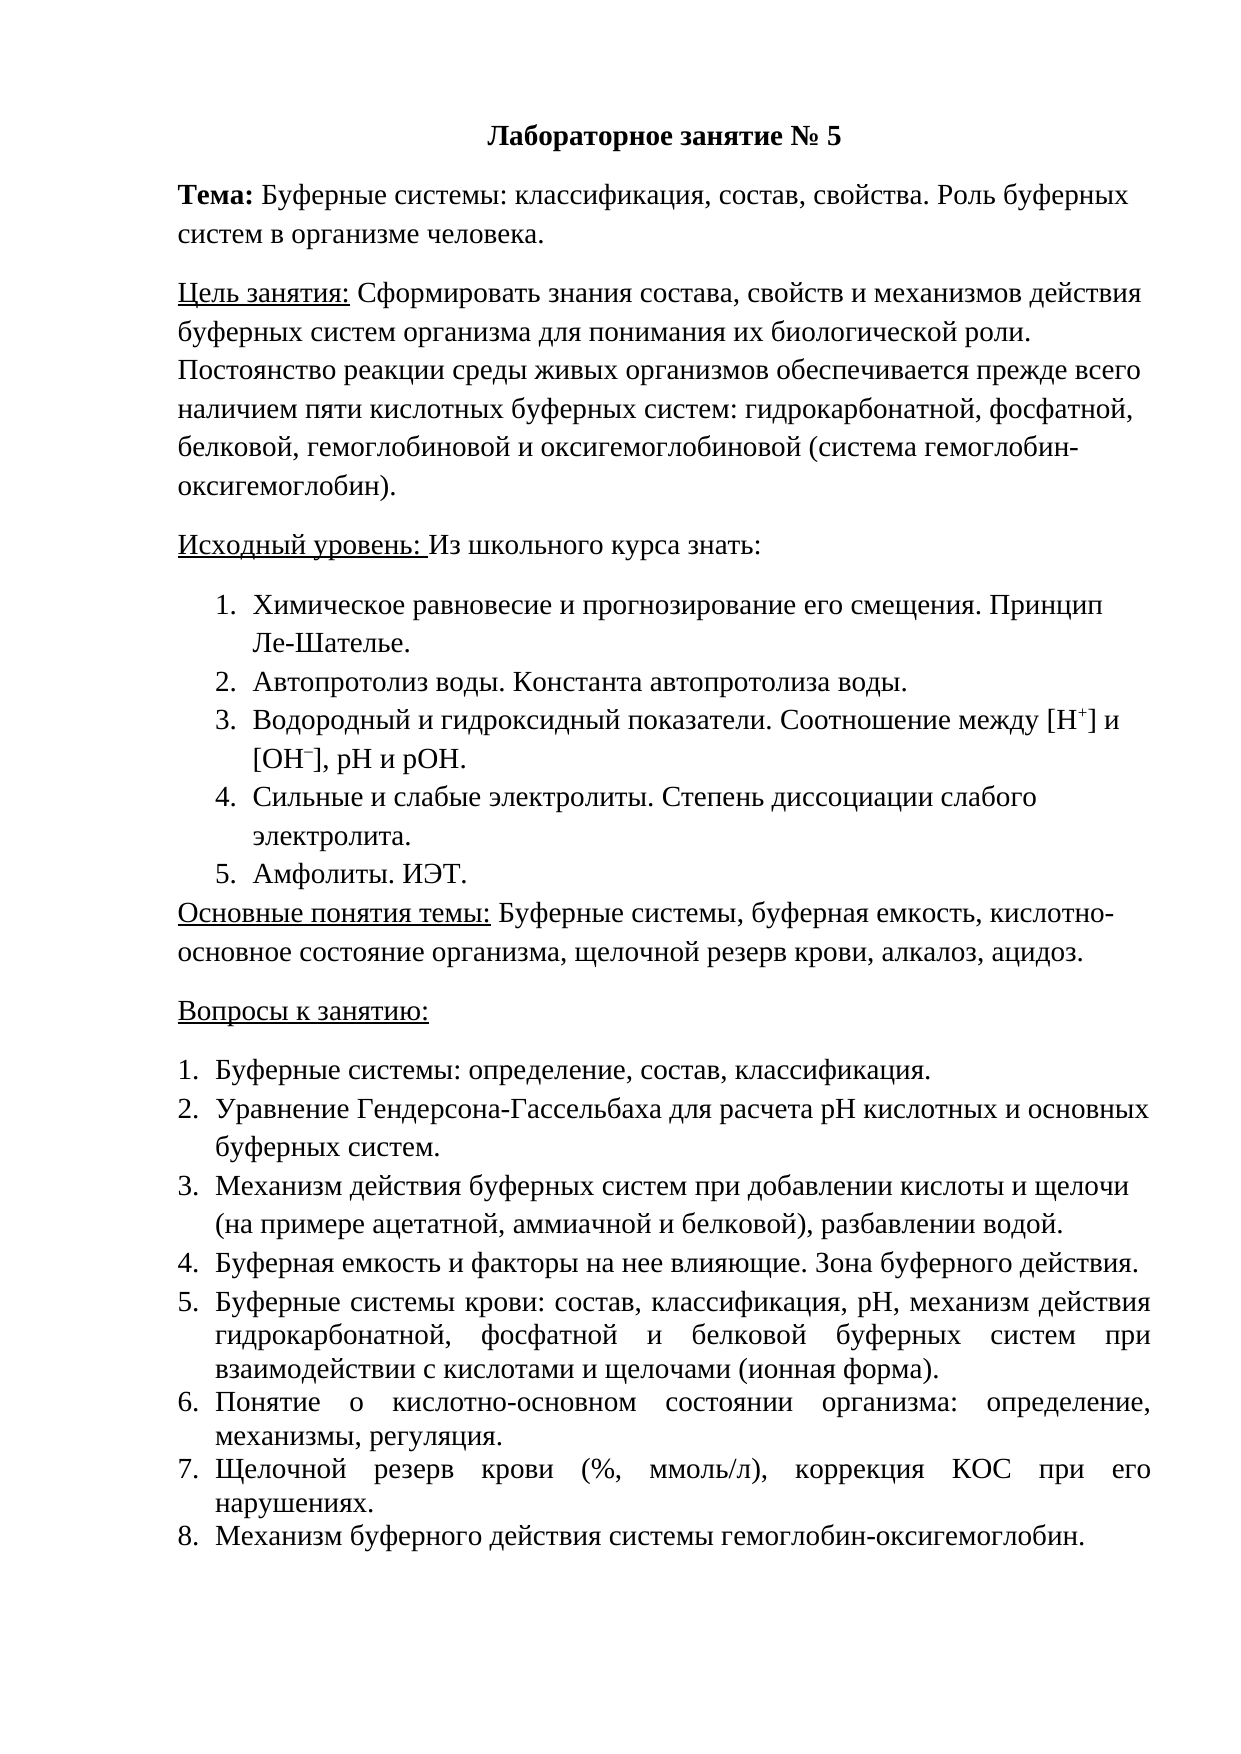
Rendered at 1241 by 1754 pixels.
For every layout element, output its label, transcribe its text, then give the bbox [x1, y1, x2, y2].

list Буферные системы: определение, состав, классификация. [177, 1052, 1152, 1086]
text Основные понятия темы: Буферные системы, буферная емкость, кислотно-основное состояние организма, щелочной резерв крови, алкалоз, ацидоз. [177, 895, 1152, 967]
list Химическое равновесие и прогнозирование его смещения. Принцип Ле-Шателье. [215, 587, 1152, 659]
list Автопротолиз воды. Константа автопротолиза воды. [215, 664, 1152, 697]
list Водородный и гидроксидный показатели. Соотношение между [Н+] и [ОН–], рН и рОН. [215, 702, 1152, 774]
text Тема: Буферные системы: классификация, состав, свойства. Роль буферных систем в организме человека. [177, 177, 1152, 249]
list Механизм действия буферных систем при добавлении кислоты и щелочи (на примере ацетатной, аммиачной и белковой), разбавлении водой. [177, 1168, 1152, 1240]
list Щелочной резерв крови (%, ммоль/л), коррекция КОС при его нарушениях. [177, 1451, 1152, 1518]
list Сильные и слабые электролиты. Степень диссоциации слабого электролита. [215, 779, 1152, 852]
list Буферная емкость и факторы на нее влияющие. Зона буферного действия. [177, 1245, 1152, 1279]
text Исходный уровень: Из школьного курса знать: [177, 527, 1152, 561]
text Вопросы к занятию: [177, 993, 1152, 1027]
list Понятие о кислотно-основном состоянии организма: определение, механизмы, регуляция. [177, 1384, 1152, 1451]
list Амфолиты. ИЭТ. [215, 857, 1152, 890]
list Уравнение Гендерсона-Гассельбаха для расчета рН кислотных и основных буферных систем. [177, 1091, 1152, 1163]
list Буферные системы крови: состав, классификация, рН, механизм действия гидрокарбонатной, фосфатной и белковой буферных систем при взаимодействии с кислотами и щелочами (ионная форма). [177, 1284, 1152, 1384]
list Механизм буферного действия системы гемоглобин-оксигемоглобин. [177, 1518, 1152, 1552]
text Лабораторное занятие № 5 [177, 118, 1152, 152]
text Цель занятия: Сформировать знания состава, свойств и механизмов действия буферных систем организма для понимания их биологической роли. Постоянство реакции среды живых организмов обеспечивается прежде всего наличием пяти кислотных буферных систем: гидрокарбонатной, фосфатной, белковой, гемоглобиновой и оксигемоглобиновой (система гемоглобин-оксигемоглобин). [177, 275, 1152, 502]
